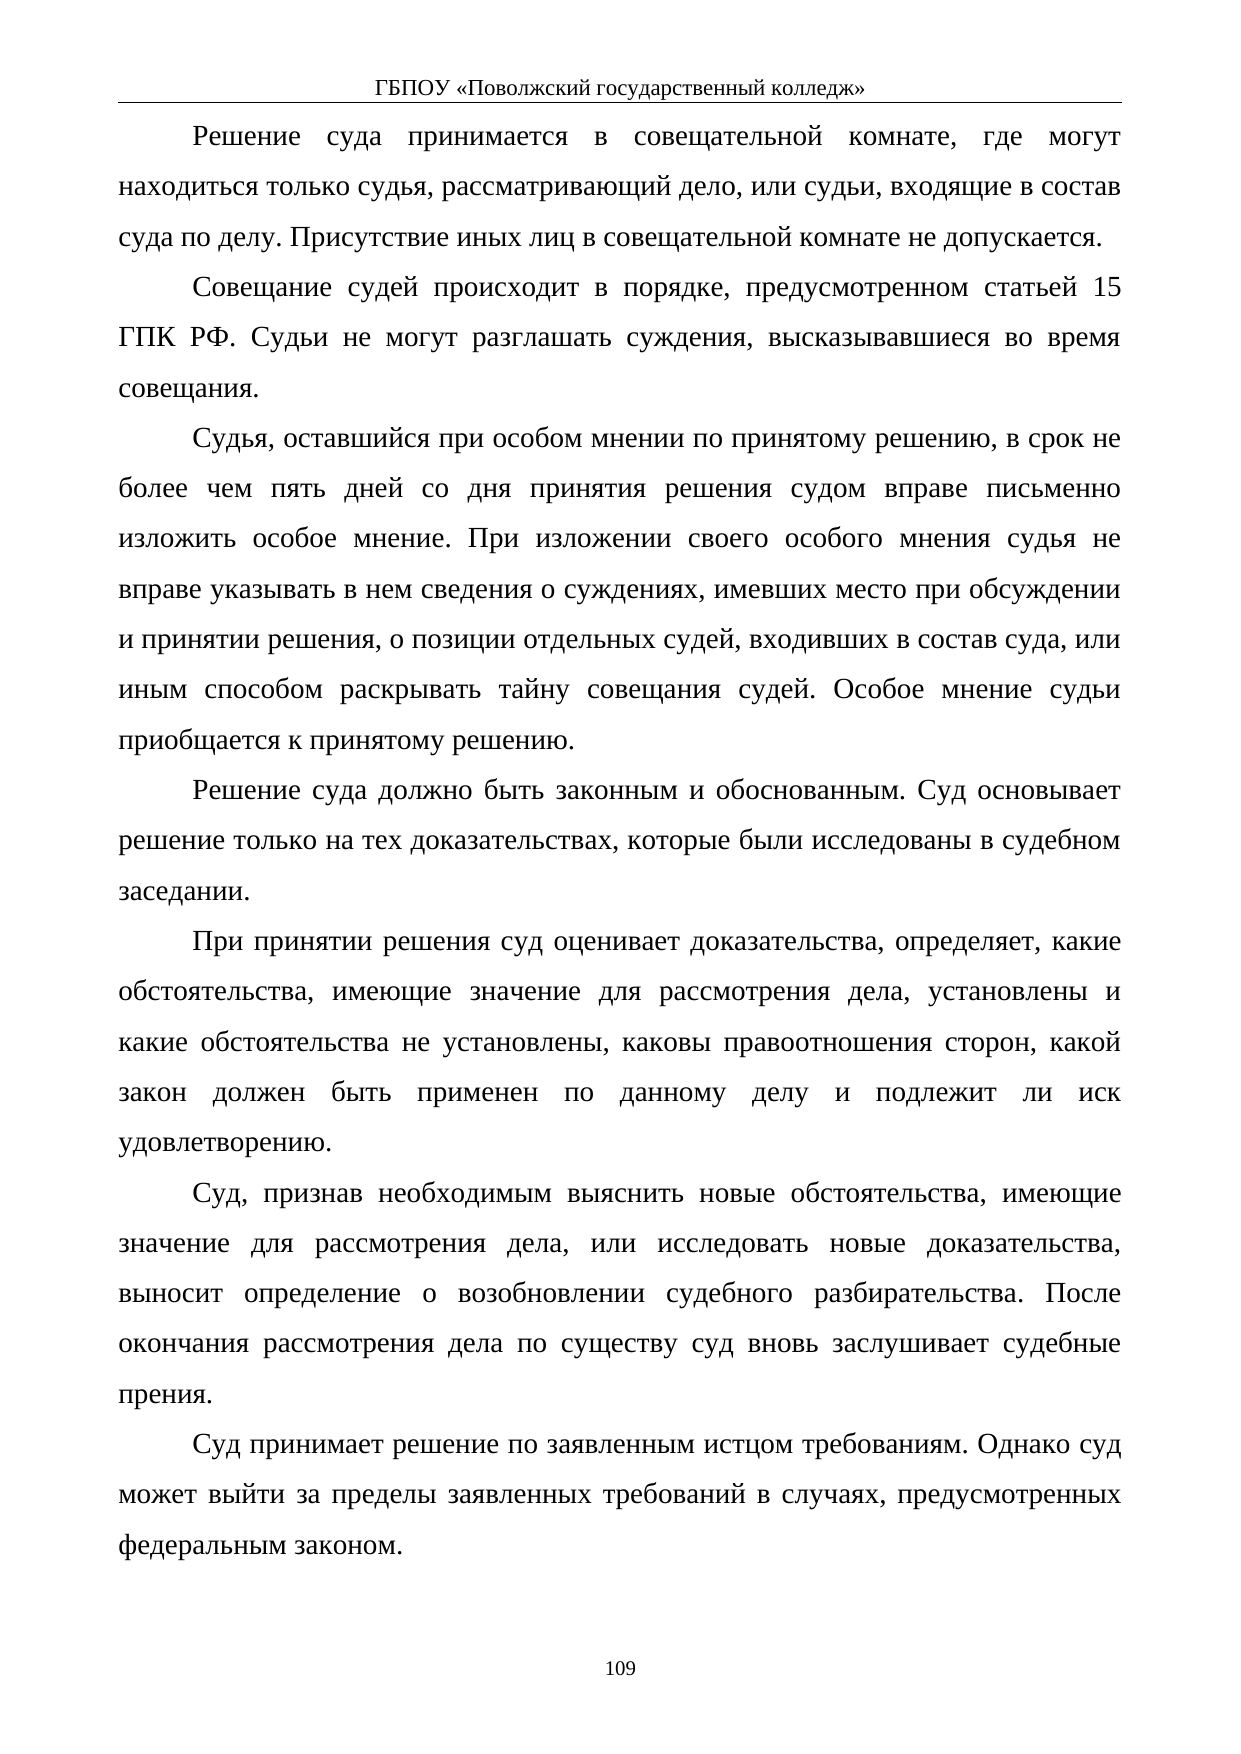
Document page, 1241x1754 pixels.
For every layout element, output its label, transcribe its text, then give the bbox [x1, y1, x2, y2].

text При принятии решения суд оценивает доказательства, определяет, какие обстоятельства, имеющие значение для рассмотрения дела, установлены и какие обстоятельства не установлены, каковы правоотношения сторон, какой закон должен быть применен по данному делу и подлежит ли иск удовлетворению. [118, 923, 1122, 1158]
text Решение суда должно быть законным и обоснованным. Суд основывает решение только на тех доказательствах, которые были исследованы в судебном заседании. [118, 772, 1122, 906]
text Суд, признав необходимым выяснить новые обстоятельства, имеющие значение для рассмотрения дела, или исследовать новые доказательства, выносит определение о возобновлении судебного разбирательства. После окончания рассмотрения дела по существу суд вновь заслушивает судебные прения. [118, 1175, 1122, 1409]
text Совещание судей происходит в порядке, предусмотренном статьей 15 ГПК РФ. Судьи не могут разглашать суждения, высказывавшиеся во время совещания. [118, 269, 1122, 403]
text Судья, оставшийся при особом мнении по принятому решению, в срок не более чем пять дней со дня принятия решения судом вправе письменно изложить особое мнение. При изложении своего особого мнения судья не вправе указывать в нем сведения о суждениях, имевших место при обсуждении и принятии решения, о позиции отдельных судей, входивших в состав суда, или иным способом раскрывать тайну совещания судей. Особое мнение судьи приобщается к принятому решению. [118, 420, 1122, 755]
text Решение суда принимается в совещательной комнате, где могут находиться только судья, рассматривающий дело, или судьи, входящие в состав суда по делу. Присутствие иных лиц в совещательной комнате не допускается. [118, 118, 1122, 252]
text Суд принимает решение по заявленным истцом требованиям. Однако суд может выйти за пределы заявленных требований в случаях, предусмотренных федеральным законом. [118, 1426, 1122, 1560]
